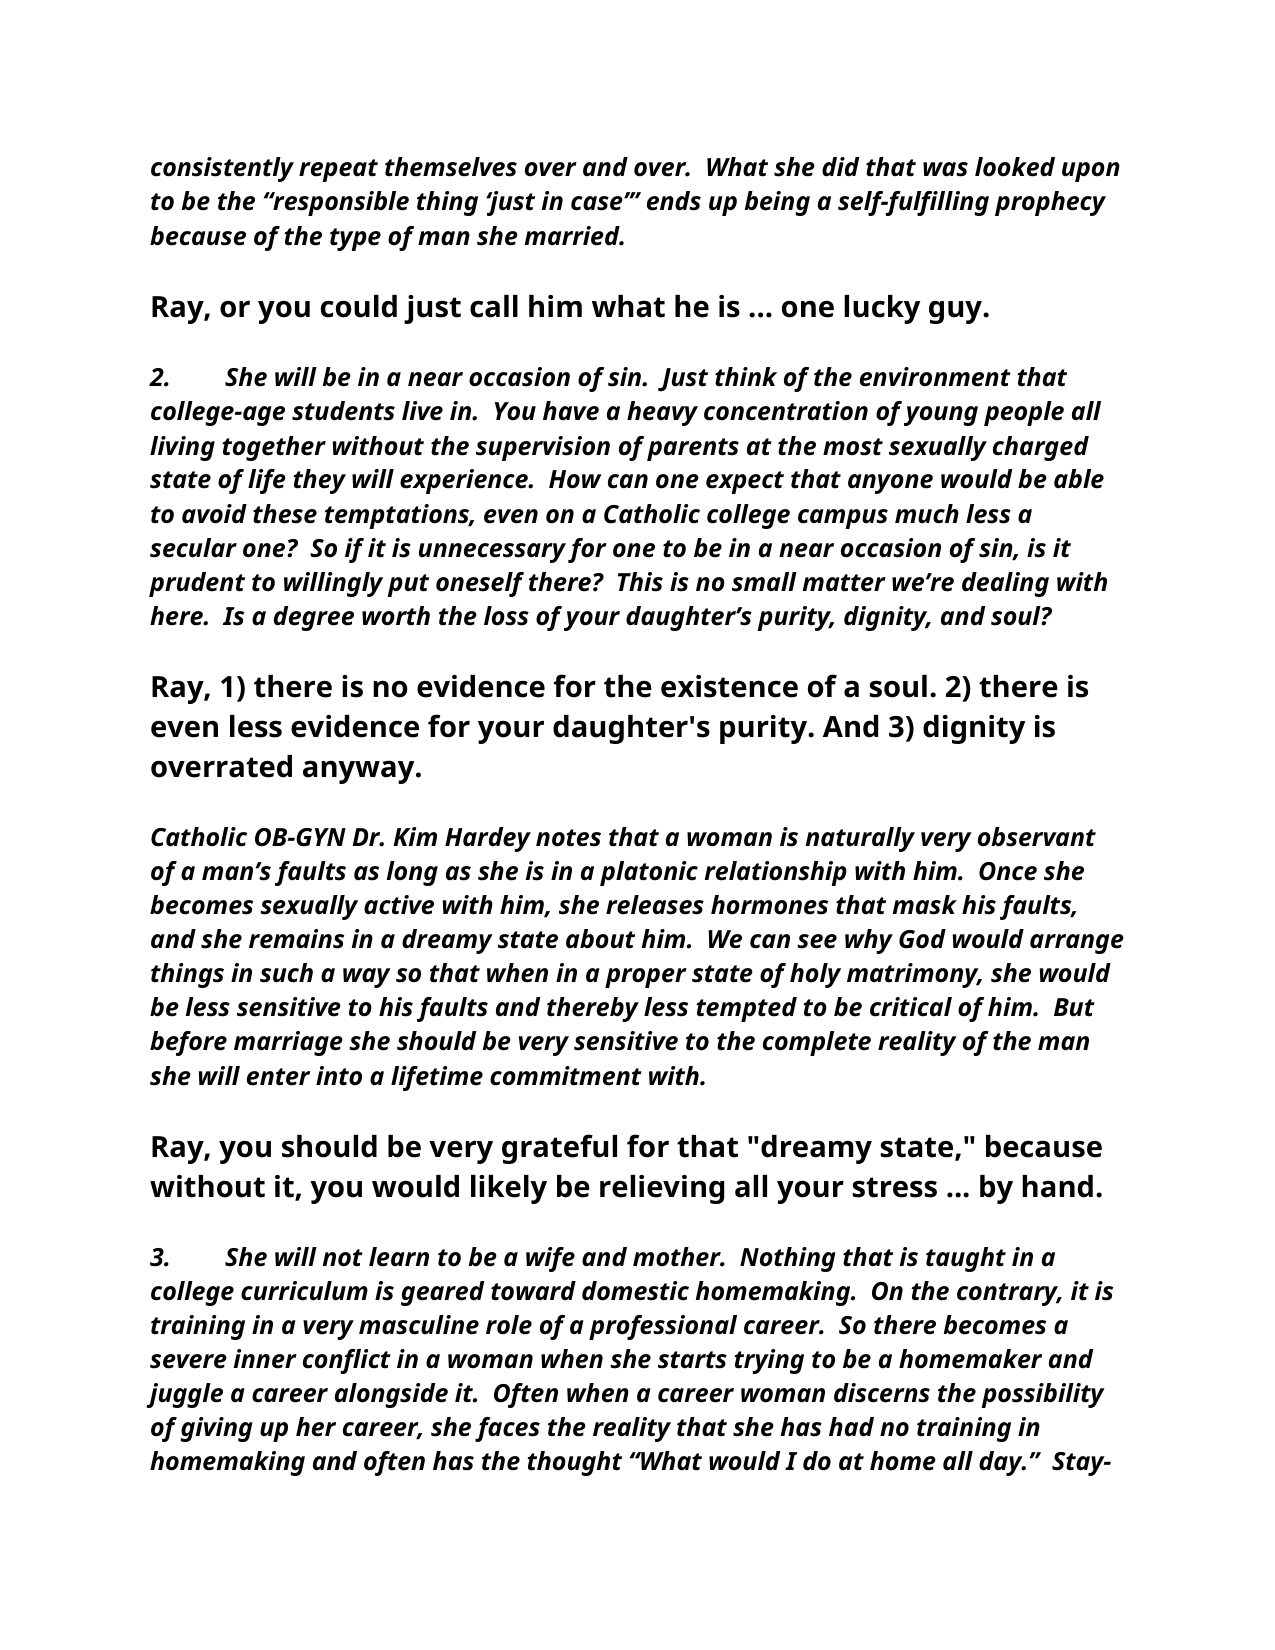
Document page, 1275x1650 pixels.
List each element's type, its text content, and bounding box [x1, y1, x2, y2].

text Ray, you should be very grateful for that "dreamy state," because without it, you would likely be relieving all your stress ... by hand. [150, 1126, 1125, 1206]
text 2. She will be in a near occasion of sin. Just think of the environment that college-age students live in. You have a heavy concentration of young people all living together without the supervision of parents at the most sexually charged state of life they will experience. How can one expect that anyone would be able to avoid these temptations, even on a Catholic college campus much less a secular one? So if it is unnecessary for one to be in a near occasion of sin, is it prudent to willingly put oneself there? This is no small matter we’re dealing with here. Is a degree worth the loss of your daughter’s purity, dignity, and soul? [150, 360, 1125, 632]
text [150, 150, 1125, 252]
text Catholic OB-GYN Dr. Kim Hardey notes that a woman is naturally very observant of a man’s faults as long as she is in a platonic relationship with him. Once she becomes sexually active with him, she releases hormones that mask his faults, and she remains in a dreamy state about him. We can see why God would arrange things in such a way so that when in a proper state of holy matrimony, she would be less sensitive to his faults and thereby less tempted to be critical of him. But before marriage she should be very sensitive to the complete reality of the man she will enter into a lifetime commitment with. [150, 820, 1125, 1092]
text Ray, 1) there is no evidence for the existence of a soul. 2) there is even less evidence for your daughter's purity. And 3) dignity is overrated anyway. [150, 667, 1125, 786]
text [150, 1240, 1125, 1478]
text Ray, or you could just call him what he is ... one lucky guy. [150, 286, 1125, 326]
